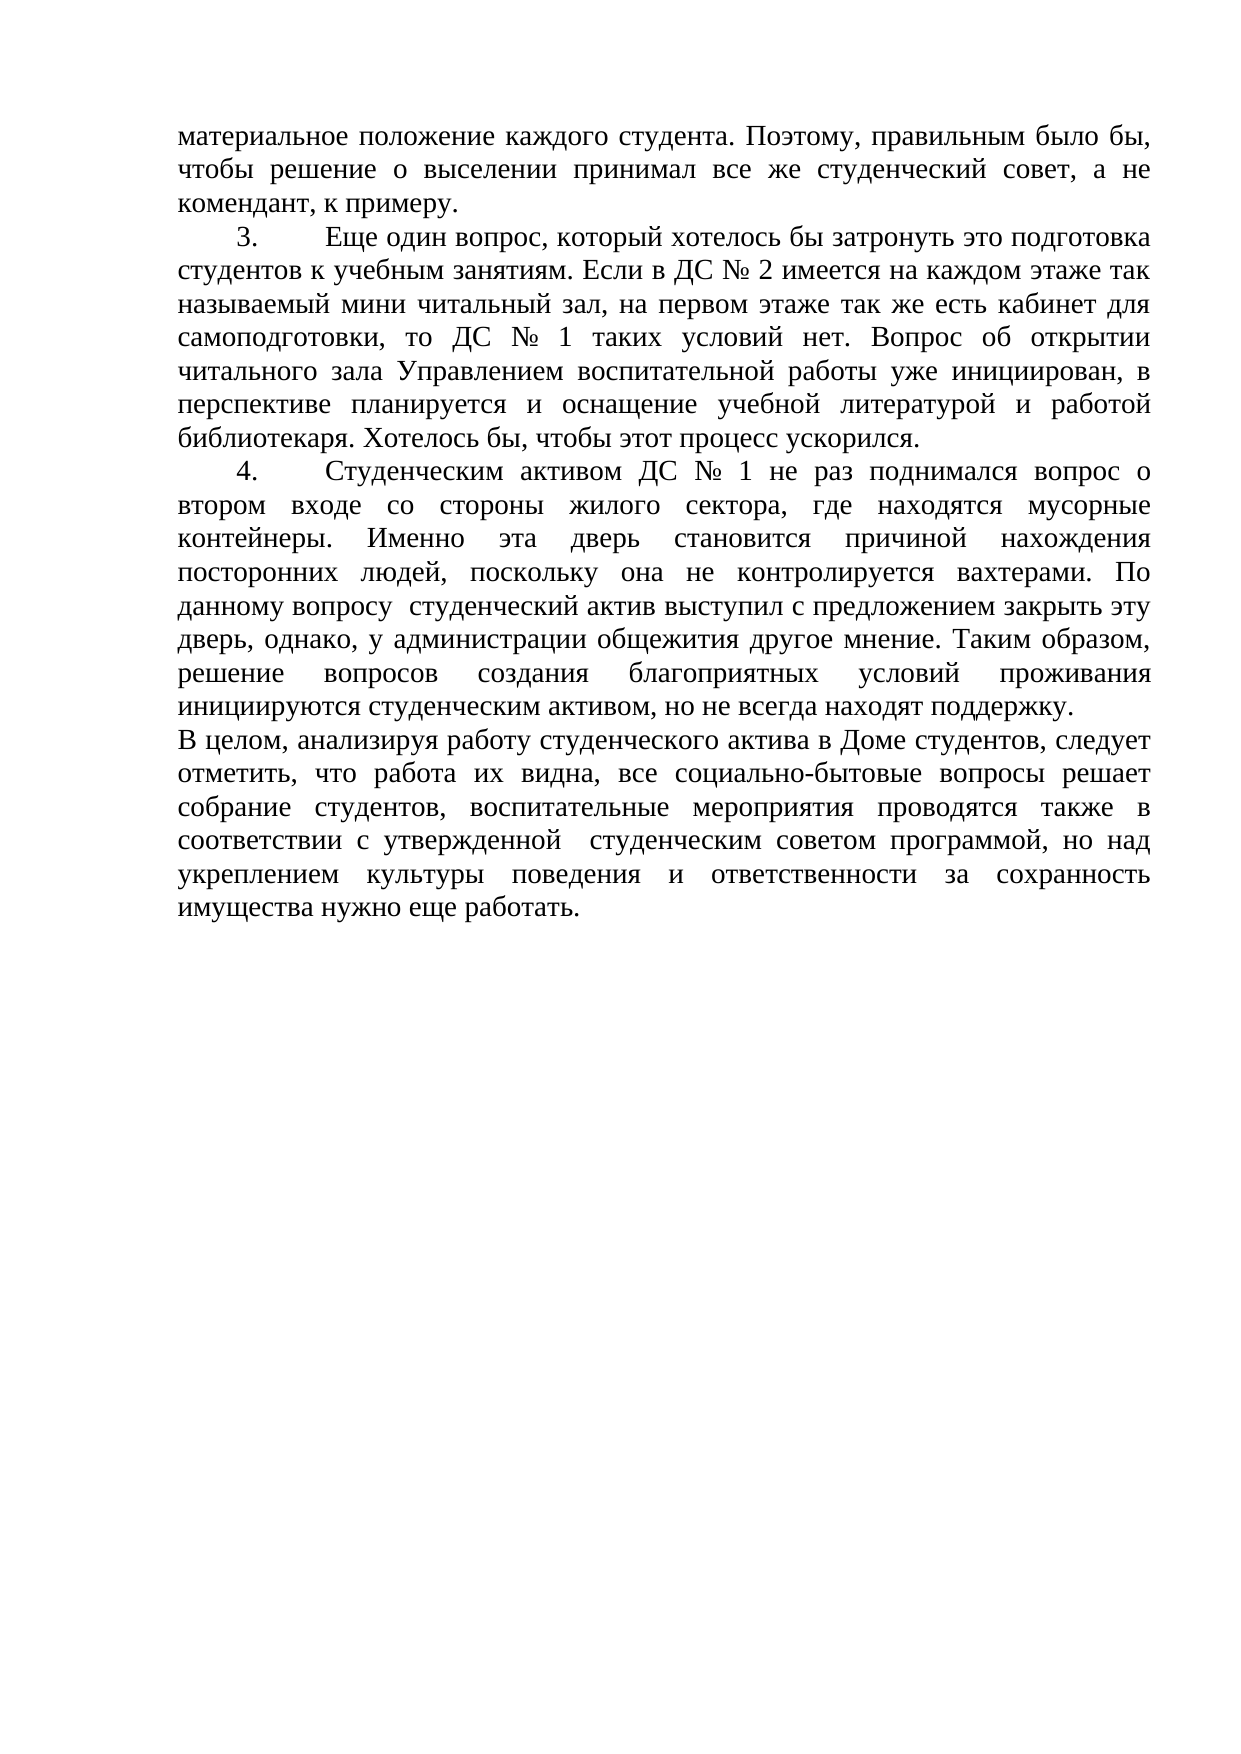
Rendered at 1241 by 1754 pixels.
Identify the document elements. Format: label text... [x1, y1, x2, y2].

text В целом, анализируя работу студенческого актива в Доме студентов, следует отметить, что работа их видна, все социально-бытовые вопросы решает собрание студентов, воспитательные мероприятия проводятся также в соответствии с утвержденной студенческим советом программой, но над укреплением культуры поведения и ответственности за сохранность имущества нужно еще работать. [177, 722, 1152, 923]
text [177, 118, 1152, 219]
list Еще один вопрос, который хотелось бы затронуть это подготовка студентов к учебным занятиям. Если в ДС № 2 имеется на каждом этаже так называемый мини читальный зал, на первом этаже так же есть кабинет для самоподготовки, то ДС № 1 таких условий нет. Вопрос об открытии читального зала Управлением воспитательной работы уже инициирован, в перспективе планируется и оснащение учебной литературой и работой библиотекаря. Хотелось бы, чтобы этот процесс ускорился. [177, 219, 1152, 453]
list Студенческим активом ДС № 1 не раз поднимался вопрос о втором входе со стороны жилого сектора, где находятся мусорные контейнеры. Именно эта дверь становится причиной нахождения посторонних людей, поскольку она не контролируется вахтерами. По данному вопросу студенческий актив выступил с предложением закрыть эту дверь, однако, у администрации общежития другое мнение. Таким образом, решение вопросов создания благоприятных условий проживания инициируются студенческим активом, но не всегда находят поддержку. [177, 453, 1152, 722]
